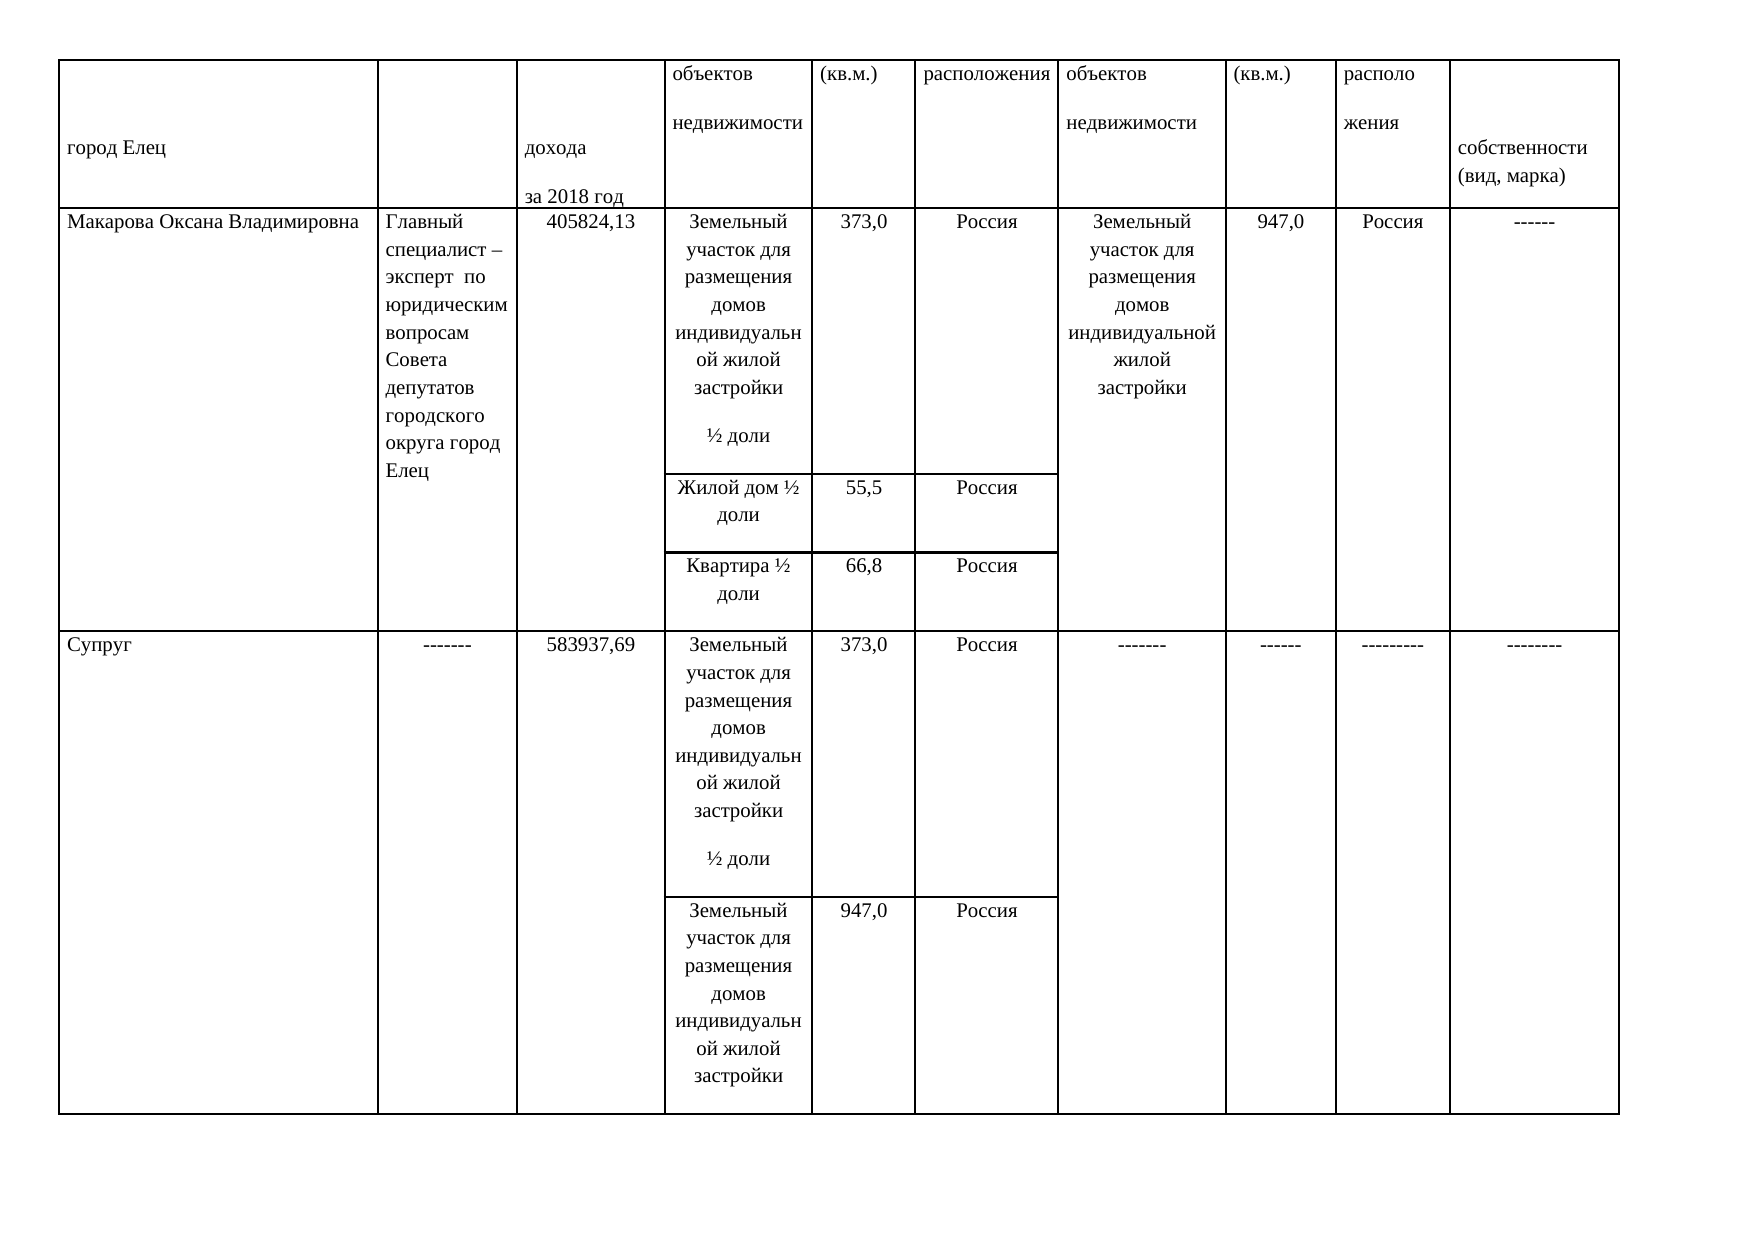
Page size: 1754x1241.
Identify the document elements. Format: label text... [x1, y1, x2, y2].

table_cell ------- [1059, 632, 1225, 1112]
table_cell Супруг [60, 632, 377, 1112]
table_cell Главный специалист –эксперт по юридическим вопросам Совета депутатов городского округа город Елец [379, 209, 516, 630]
table_cell Страна расположения [916, 61, 1057, 207]
table_cell 405824,13 [518, 209, 664, 630]
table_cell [666, 61, 811, 207]
table_cell Земельный участок для размещения домов индивидуальной жилой застройки ½ доли [666, 209, 811, 472]
table_cell Макарова Оксана Владимировна [60, 209, 377, 630]
table_cell ------- [379, 632, 516, 1112]
table_cell Россия [916, 209, 1057, 472]
table_cell Площадь (кв.м.) [813, 61, 914, 207]
table_cell Россия [916, 554, 1057, 630]
table_cell ------ [1227, 632, 1335, 1112]
table_cell 66,8 [813, 554, 914, 630]
table_cell 373,0 [813, 632, 914, 896]
table_cell -------- [1451, 632, 1618, 1112]
table_cell Россия [1337, 209, 1449, 630]
table_cell Россия [916, 898, 1057, 1112]
table_cell ------ [1451, 209, 1618, 630]
table_cell 373,0 [813, 209, 914, 472]
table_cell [1337, 61, 1449, 207]
table_cell Жилой дом ½ доли [666, 475, 811, 551]
table_cell 947,0 [813, 898, 914, 1112]
table_cell Площадь (кв.м.) [1227, 61, 1335, 207]
table_cell Квартира ½ доли [666, 554, 811, 630]
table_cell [1059, 61, 1225, 207]
table_cell 55,5 [813, 475, 914, 551]
table_cell Земельный участок для размещения домов индивидуальной жилой застройки ½ доли [666, 632, 811, 896]
table_cell 947,0 [1227, 209, 1335, 630]
table_cell Россия [916, 632, 1057, 896]
table_cell 583937,69 [518, 632, 664, 1112]
table_cell Земельный участок для размещения домов индивидуальной жилой застройки [666, 898, 811, 1112]
table_cell --------- [1337, 632, 1449, 1112]
table_cell Земельный участок для размещения домов индивидуальной жилой застройки [1059, 209, 1225, 630]
table_cell Россия [916, 475, 1057, 551]
